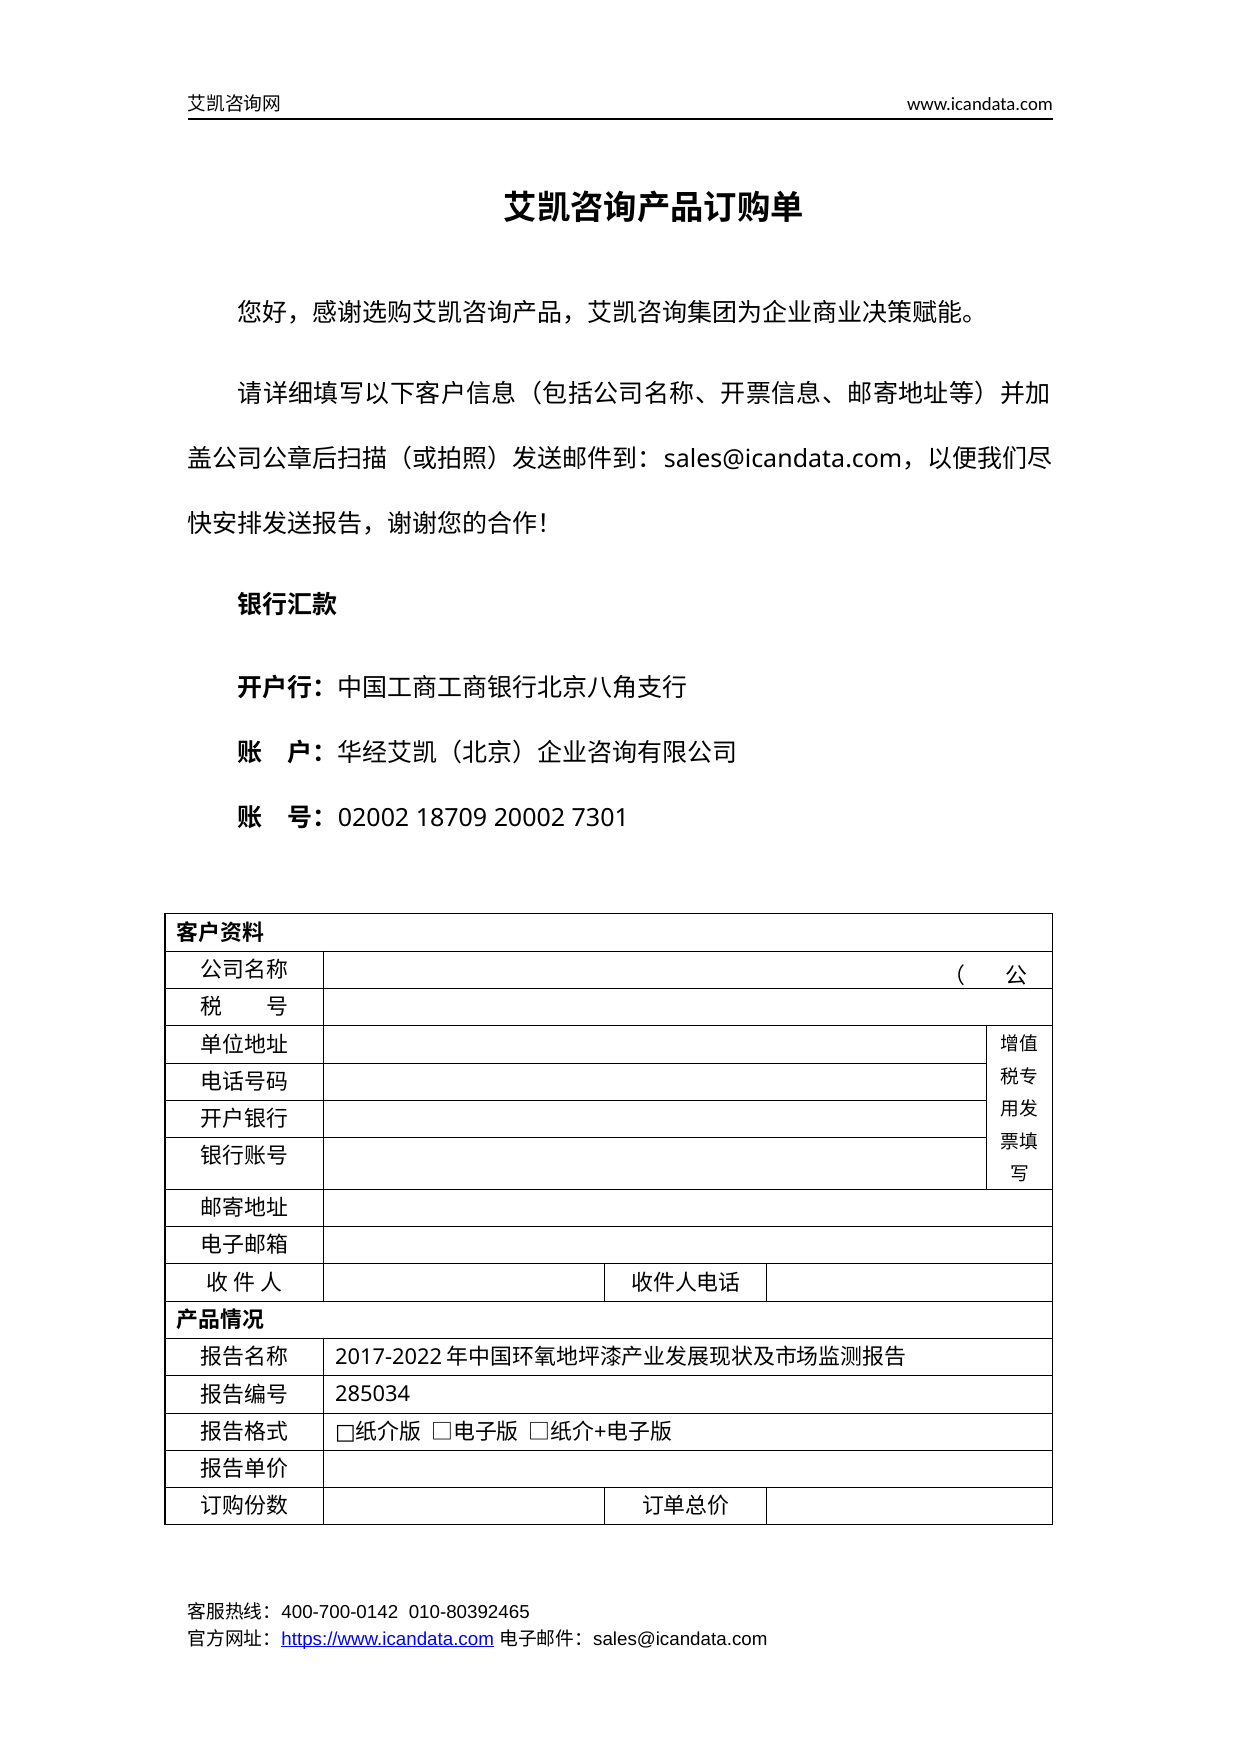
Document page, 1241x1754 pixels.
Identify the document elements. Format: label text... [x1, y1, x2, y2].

table_cell 公司名称 [166, 952, 323, 988]
text 开户行：中国工商工商银行北京八角支行 [187, 653, 1053, 718]
text 账 号：02002 18709 20002 7301 [187, 783, 1053, 848]
table_cell [767, 1488, 1052, 1524]
table_cell [324, 1064, 986, 1100]
table_cell 2017-2022年中国环氧地坪漆产业发展现状及市场监测报告 [324, 1339, 1052, 1375]
table_cell 开户银行 [166, 1101, 323, 1137]
table_cell [324, 1190, 1052, 1226]
text 您好，感谢选购艾凯咨询产品，艾凯咨询集团为企业商业决策赋能。 [187, 278, 1053, 343]
table_cell □纸介版 □电子版 □纸介+电子版 [324, 1414, 1052, 1450]
text 请详细填写以下客户信息（包括公司名称、开票信息、邮寄地址等）并加盖公司公章后扫描（或拍照）发送邮件到：sales@icandata.com，以便我们尽快安排发送报告，谢谢您的合作！ [187, 359, 1053, 554]
table_cell [324, 1488, 604, 1524]
table_cell [324, 1264, 604, 1301]
table_cell [324, 1227, 1052, 1263]
table_cell 订单总价 [605, 1488, 766, 1524]
text 银行汇款 [187, 570, 1053, 635]
table_cell [324, 1026, 986, 1062]
table_cell [324, 1451, 1052, 1487]
table_cell 报告单价 [166, 1451, 323, 1487]
table_cell 单位地址 [166, 1026, 323, 1062]
table_cell 收件人电话 [605, 1264, 766, 1301]
table_cell [324, 1138, 986, 1189]
table_cell [324, 1101, 986, 1137]
table_cell 报告编号 [166, 1376, 323, 1412]
table_cell 银行账号 [166, 1138, 323, 1189]
table_cell 增值税专用发票填写 [987, 1026, 1052, 1189]
table_cell 报告格式 [166, 1414, 323, 1450]
text 账 户：华经艾凯（北京）企业咨询有限公司 [187, 718, 1053, 783]
table_cell 电话号码 [166, 1064, 323, 1100]
table_cell [324, 952, 1052, 988]
table_cell 报告名称 [166, 1339, 323, 1375]
text 艾凯咨询产品订购单 [187, 172, 1053, 237]
table_cell [767, 1264, 1052, 1301]
table_cell 285034 [324, 1376, 1052, 1412]
table_cell 税 号 [166, 989, 323, 1025]
table_cell 邮寄地址 [166, 1190, 323, 1226]
table_cell [324, 989, 1052, 1025]
table_cell 产品情况 [166, 1302, 1052, 1338]
table_header 客户资料 [166, 914, 1052, 951]
table_cell 收 件 人 [166, 1264, 323, 1301]
table_cell 电子邮箱 [166, 1227, 323, 1263]
table_cell 订购份数 [166, 1488, 323, 1524]
